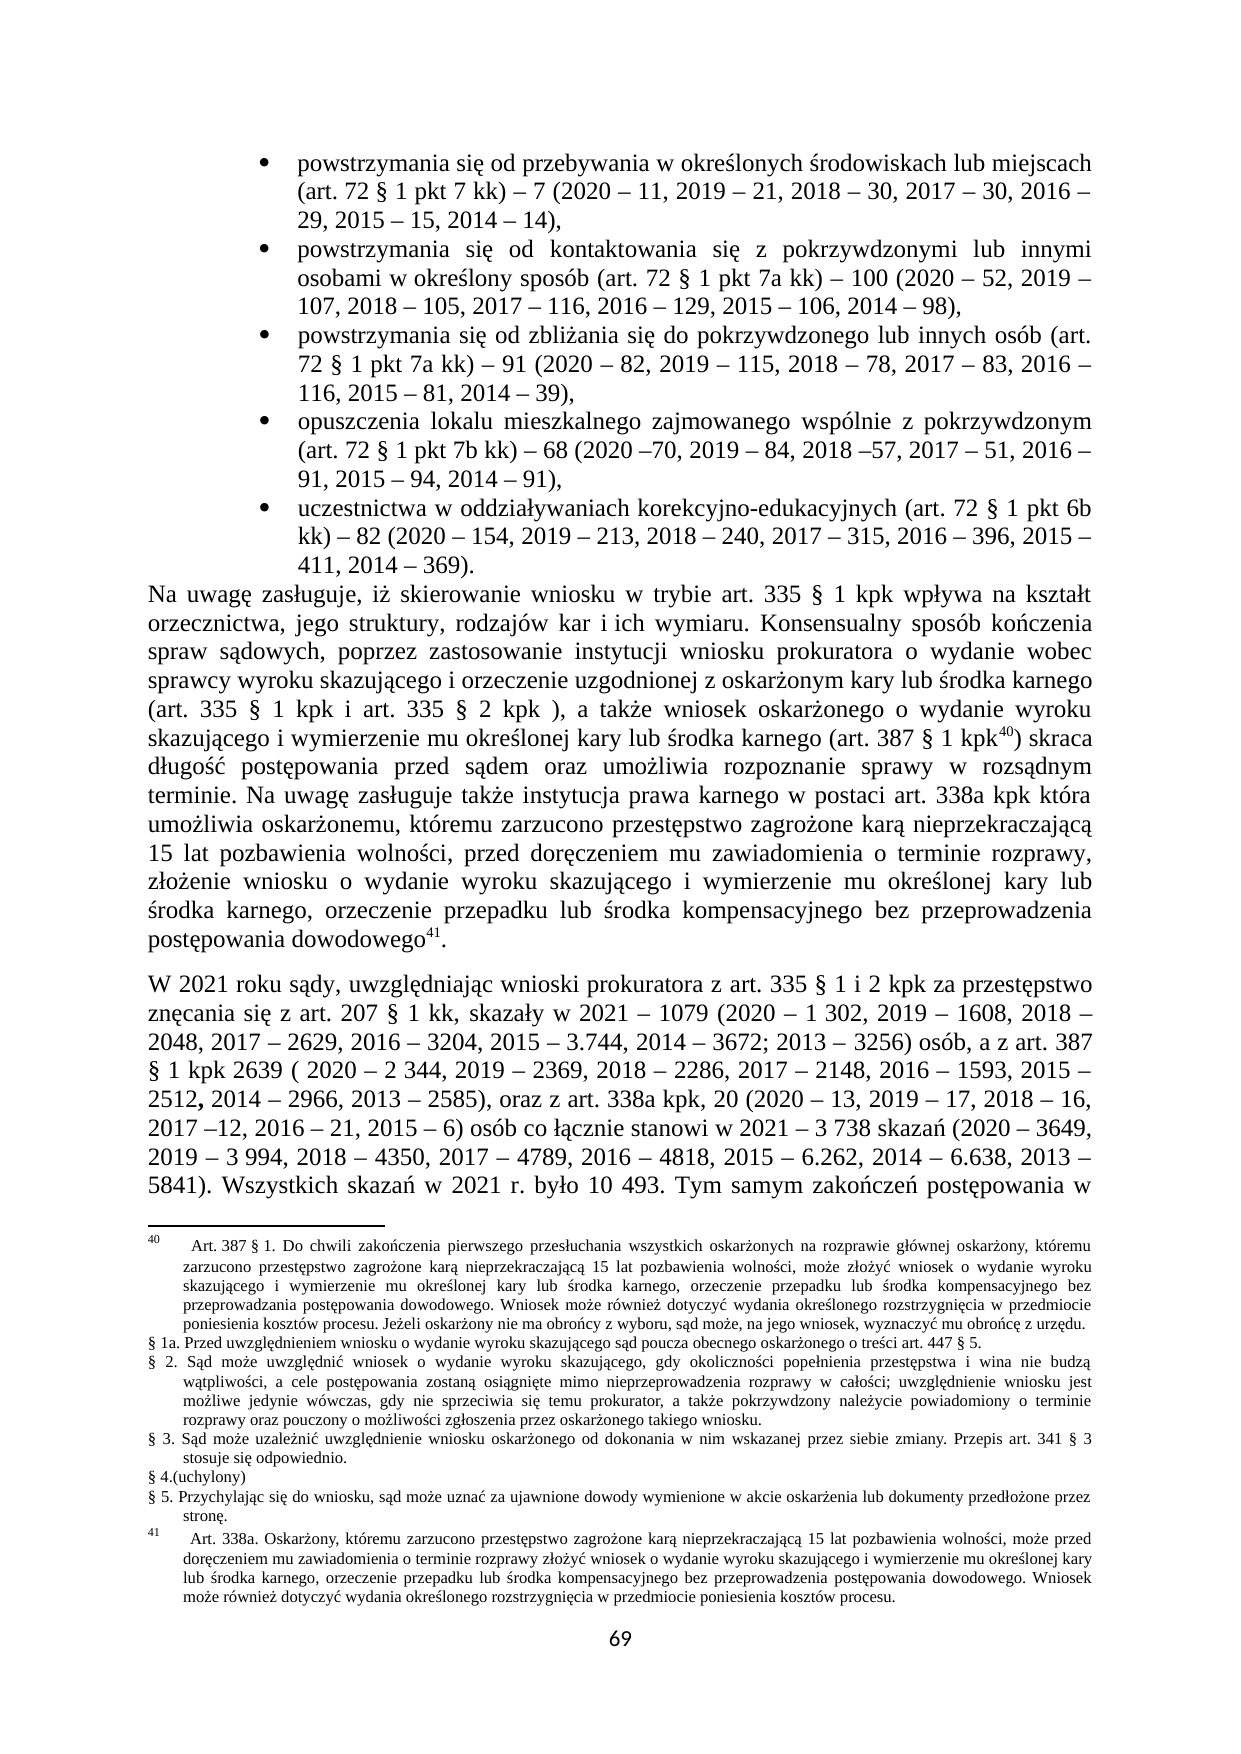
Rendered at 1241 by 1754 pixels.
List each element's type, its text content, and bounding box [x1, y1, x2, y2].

text W 2021 roku sądy, uwzględniając wnioski prokuratora z art. 335 § 1 i 2 kpk za przestępstwo znęcania się z art. 207 § 1 kk, skazały w 2021 – 1079 (2020 – 1 302, 2019 – 1608, 2018 – 2048, 2017 – 2629, 2016 – 3204, 2015 – 3.744, 2014 – 3672; 2013 – 3256) osób, a z art. 387 § 1 kpk 2639 ( 2020 – 2 344, 2019 – 2369, 2018 – 2286, 2017 – 2148, 2016 – 1593, 2015 – 2512, 2014 – 2966, 2013 – 2585), oraz z art. 338a kpk, 20 (2020 – 13, 2019 – 17, 2018 – 16, 2017 –12, 2016 – 21, 2015 – 6) osób co łącznie stanowi w 2021 – 3 738 skazań (2020 – 3649, 2019 – 3 994, 2018 – 4350, 2017 – 4789, 2016 – 4818, 2015 – 6.262, 2014 – 6.638, 2013 – 5841). Wszystkich skazań w 2021 r. było 10 493. Tym samym zakończeń postępowania w trybach konsensualnych wskazanych w art. 335§ 1 i 2, kpk, art. 387 § 1 kpk oraz 338a kpk było 35,62% na tle wszystkich skazań z art. 207 § 1 kk (2020 – 36,22%, 2019 – 35,35%, 2018 –38,65%, 2017 – 43,46 %, 2016 – 52,40 %, 2015 – 52,41, 2014 – 52,27%, 2013 – 49,1%). [148, 969, 1093, 1199]
list powstrzymania się od zbliżania się do pokrzywdzonego lub innych osób (art. 72 § 1 pkt 7a kk) – 91 (2020 – 82, 2019 – 115, 2018 – 78, 2017 – 83, 2016 – 116, 2015 – 81, 2014 – 39), [260, 320, 1093, 406]
list uczestnictwa w oddziaływaniach korekcyjno-edukacyjnych (art. 72 § 1 pkt 6b kk) – 82 (2020 – 154, 2019 – 213, 2018 – 240, 2017 – 315, 2016 – 396, 2015 – 411, 2014 – 369). [260, 493, 1093, 579]
text Na uwagę zasługuje, iż skierowanie wniosku w trybie art. 335 § 1 kpk wpływa na kształt orzecznictwa, jego struktury, rodzajów kar i ich wymiaru. Konsensualny sposób kończenia spraw sądowych, poprzez zastosowanie instytucji wniosku prokuratora o wydanie wobec sprawcy wyroku skazującego i orzeczenie uzgodnionej z oskarżonym kary lub środka karnego (art. 335 § 1 kpk i art. 335 § 2 kpk ), a także wniosek oskarżonego o wydanie wyroku skazującego i wymierzenie mu określonej kary lub środka karnego (art. 387 § 1 kpk) skraca długość postępowania przed sądem oraz umożliwia rozpoznanie sprawy w rozsądnym terminie. Na uwagę zasługuje także instytucja prawa karnego w postaci art. 338a kpk która umożliwia oskarżonemu, któremu zarzucono przestępstwo zagrożone karą nieprzekraczającą 15 lat pozbawienia wolności, przed doręczeniem mu zawiadomienia o terminie rozprawy, złożenie wniosku o wydanie wyroku skazującego i wymierzenie mu określonej kary lub środka karnego, orzeczenie przepadku lub środka kompensacyjnego bez przeprowadzenia postępowania dowodowego. [148, 579, 1093, 953]
list opuszczenia lokalu mieszkalnego zajmowanego wspólnie z pokrzywdzonym (art. 72 § 1 pkt 7b kk) – 68 (2020 –70, 2019 – 84, 2018 –57, 2017 – 51, 2016 – 91, 2015 – 94, 2014 – 91), [260, 406, 1093, 493]
list powstrzymania się od kontaktowania się z pokrzywdzonymi lub innymi osobami w określony sposób (art. 72 § 1 pkt 7a kk) – 100 (2020 – 52, 2019 – 107, 2018 – 105, 2017 – 116, 2016 – 129, 2015 – 106, 2014 – 98), [260, 234, 1093, 320]
list powstrzymania się od przebywania w określonych środowiskach lub miejscach (art. 72 § 1 pkt 7 kk) – 7 (2020 – 11, 2019 – 21, 2018 – 30, 2017 – 30, 2016 – 29, 2015 – 15, 2014 – 14), [260, 148, 1093, 234]
